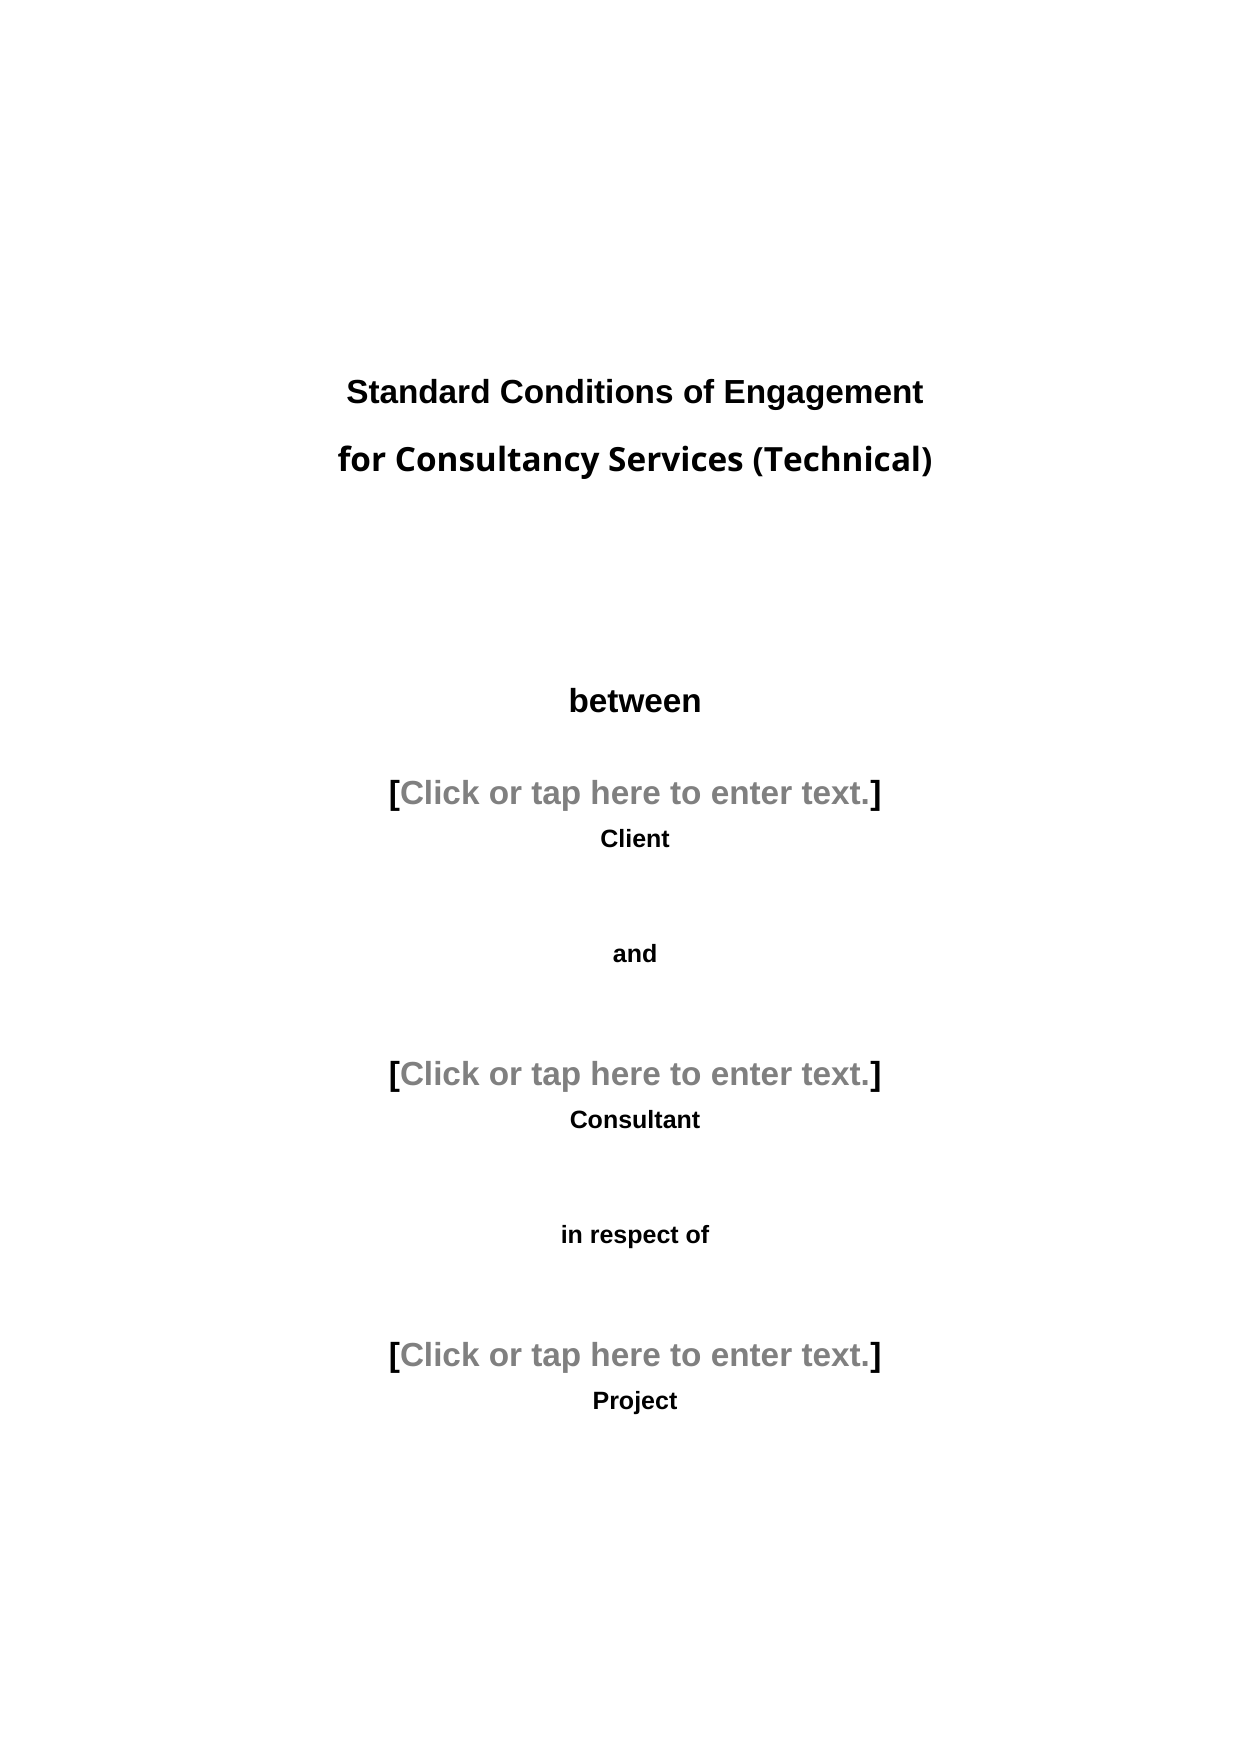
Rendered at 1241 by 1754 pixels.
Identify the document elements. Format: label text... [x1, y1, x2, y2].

text in respect of [148, 1220, 1122, 1249]
title [] [148, 1054, 1122, 1092]
title between [148, 681, 1122, 719]
text Project [148, 1386, 1122, 1415]
text Consultant [148, 1105, 1122, 1134]
text Client [148, 824, 1122, 853]
text and [148, 939, 1122, 968]
title Standard Conditions of Engagement [148, 372, 1122, 410]
title [] [148, 1335, 1122, 1373]
title [] [148, 773, 1122, 812]
title for Consultancy Services (Technical) [148, 435, 1122, 481]
